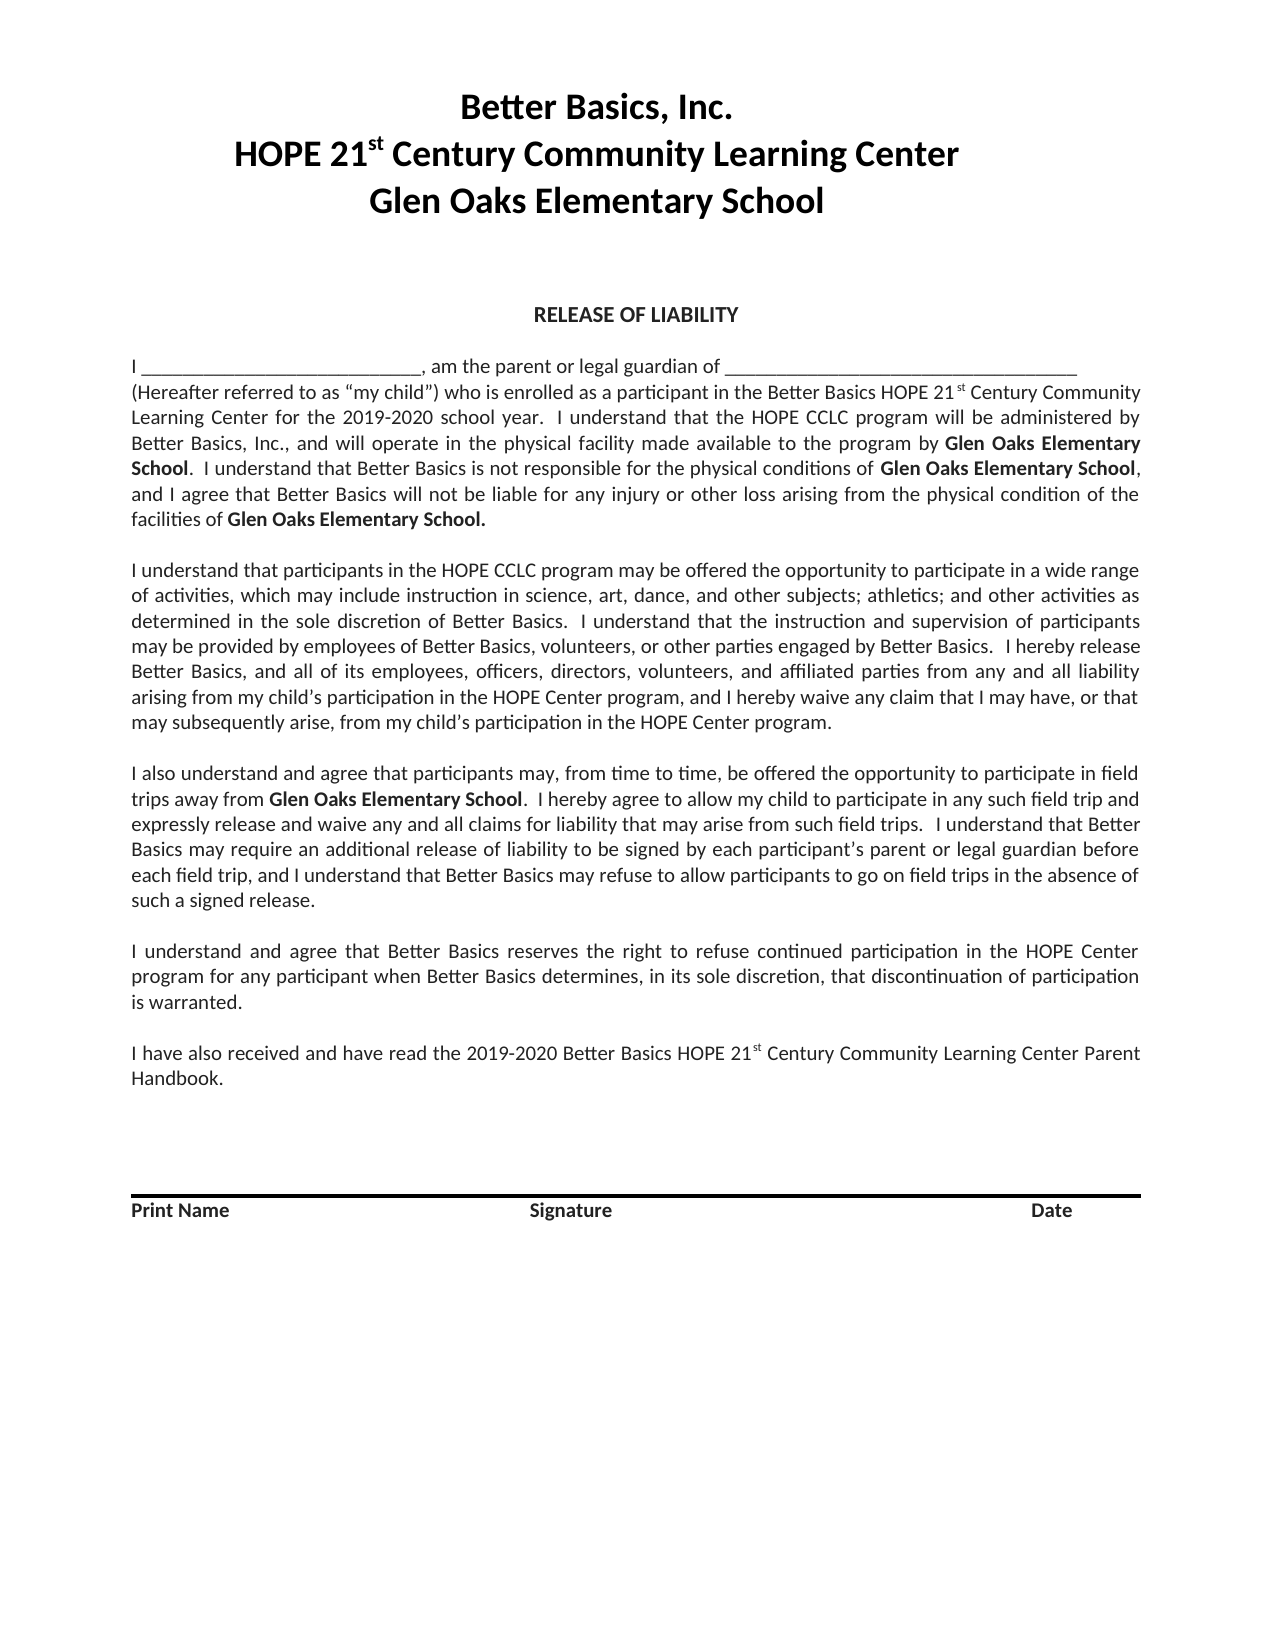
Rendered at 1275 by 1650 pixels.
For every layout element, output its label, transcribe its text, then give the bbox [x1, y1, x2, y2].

text I have also received and have read the 2019-2020 Better Basics HOPE 21st Century Community Learning Center Parent Handbook. [131, 1040, 1141, 1091]
text Print Name Signature Date [131, 1198, 1141, 1223]
table_cell HOPE 21st Century Community Learning Center [120, 129, 1074, 177]
text (Hereafter referred to as “my child”) who is enrolled as a participant in the Better Basics HOPE 21st Century Community Learning Center for the 2019-2020 school year. I understand that the HOPE CCLC program will be administered by Better Basics, Inc., and will operate in the physical facility made available to the program by Glen Oaks Elementary School. I understand that Better Basics is not responsible for the physical conditions of Glen Oaks Elementary School, and I agree that Better Basics will not be liable for any injury or other loss arising from the physical condition of the facilities of Glen Oaks Elementary School. [131, 379, 1141, 532]
table_cell Glen Oaks Elementary School [120, 177, 1074, 223]
text I ___________________________, am the parent or legal guardian of __________________________________ [131, 354, 1141, 379]
text I understand and agree that Better Basics reserves the right to refuse continued participation in the HOPE Center program for any participant when Better Basics determines, in its sole discretion, that discontinuation of participation is warranted. [131, 938, 1141, 1014]
table_header Better Basics, Inc. [120, 83, 1074, 128]
text RELEASE OF LIABILITY [131, 300, 1141, 328]
text I understand that participants in the HOPE CCLC program may be offered the opportunity to participate in a wide range of activities, which may include instruction in science, art, dance, and other subjects; athletics; and other activities as determined in the sole discretion of Better Basics. I understand that the instruction and supervision of participants may be provided by employees of Better Basics, volunteers, or other parties engaged by Better Basics. I hereby release Better Basics, and all of its employees, officers, directors, volunteers, and affiliated parties from any and all liability arising from my child’s participation in the HOPE Center program, and I hereby waive any claim that I may have, or that may subsequently arise, from my child’s participation in the HOPE Center program. [131, 557, 1141, 735]
text I also understand and agree that participants may, from time to time, be offered the opportunity to participate in field trips away from Glen Oaks Elementary School. I hereby agree to allow my child to participate in any such field trip and expressly release and waive any and all claims for liability that may arise from such field trips. I understand that Better Basics may require an additional release of liability to be signed by each participant’s parent or legal guardian before each field trip, and I understand that Better Basics may refuse to allow participants to go on field trips in the absence of such a signed release. [131, 760, 1141, 913]
